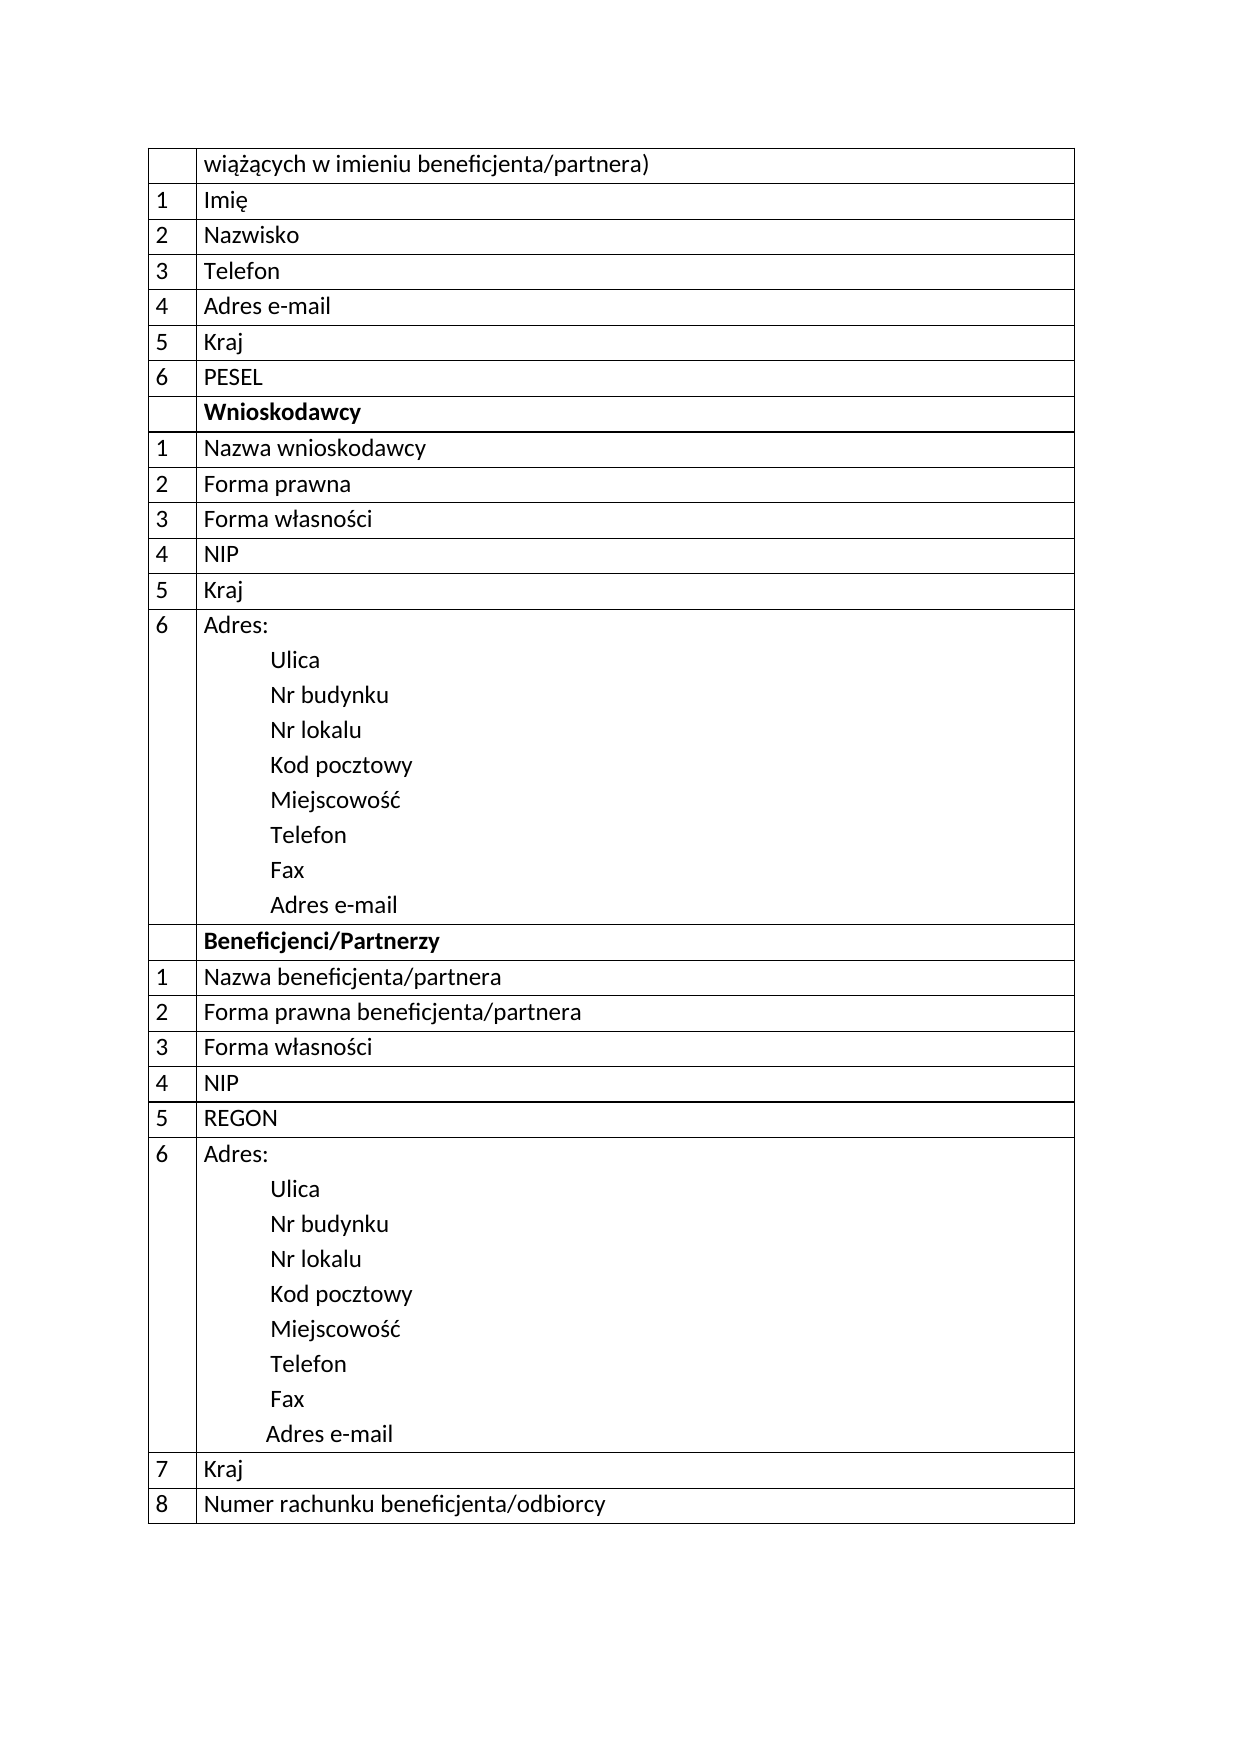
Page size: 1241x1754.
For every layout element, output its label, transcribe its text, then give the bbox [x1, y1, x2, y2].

table_cell Kraj [197, 326, 1074, 360]
table_cell Adres e-mail [197, 290, 1074, 325]
table_cell 2 [149, 996, 196, 1031]
table_cell Kraj [197, 574, 1074, 608]
table_cell 6 [149, 1138, 196, 1452]
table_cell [197, 149, 1074, 183]
table_cell Forma własności [197, 1032, 1074, 1066]
table_cell Wnioskodawcy [197, 397, 1074, 431]
table_cell 6 [149, 610, 196, 924]
table_cell 2 [149, 220, 196, 254]
table_cell 3 [149, 255, 196, 289]
table_cell Forma własności [197, 503, 1074, 538]
table_cell 8 [149, 1489, 196, 1523]
table_cell Nazwa wnioskodawcy [197, 433, 1074, 467]
table_cell 6 [149, 361, 196, 396]
table_cell Nazwa beneficjenta/partnera [197, 961, 1074, 995]
table_cell NIP [197, 539, 1074, 573]
table_cell [149, 925, 196, 960]
table_cell Adres: Ulica Nr budynku Nr lokalu Kod pocztowy Miejscowość Telefon Fax Adres e-mail [197, 610, 1074, 924]
table_cell 5 [149, 574, 196, 608]
table_cell 4 [149, 1067, 196, 1101]
table_cell Kraj [197, 1453, 1074, 1488]
table_cell Forma prawna [197, 468, 1074, 502]
table_cell 1 [149, 961, 196, 995]
table_cell 4 [149, 290, 196, 325]
table_cell NIP [197, 1067, 1074, 1101]
table_cell REGON [197, 1103, 1074, 1137]
table_cell 2 [149, 468, 196, 502]
table_cell 3 [149, 1032, 196, 1066]
table_cell Imię [197, 184, 1074, 218]
table_cell 1 [149, 433, 196, 467]
table_cell Adres: Ulica Nr budynku Nr lokalu Kod pocztowy Miejscowość Telefon Fax Adres e-mail [197, 1138, 1074, 1452]
table_cell Forma prawna beneficjenta/partnera [197, 996, 1074, 1031]
table_cell 3 [149, 503, 196, 538]
table_cell 4 [149, 539, 196, 573]
table_cell Telefon [197, 255, 1074, 289]
table_cell Beneficjenci/Partnerzy [197, 925, 1074, 960]
table_cell [149, 397, 196, 431]
table_cell 5 [149, 1103, 196, 1137]
table_cell Nazwisko [197, 220, 1074, 254]
table_cell 5 [149, 326, 196, 360]
table_cell 1 [149, 184, 196, 218]
table_cell PESEL [197, 361, 1074, 396]
table_cell [149, 149, 196, 183]
table_cell Numer rachunku beneficjenta/odbiorcy [197, 1489, 1074, 1523]
table_cell 7 [149, 1453, 196, 1488]
